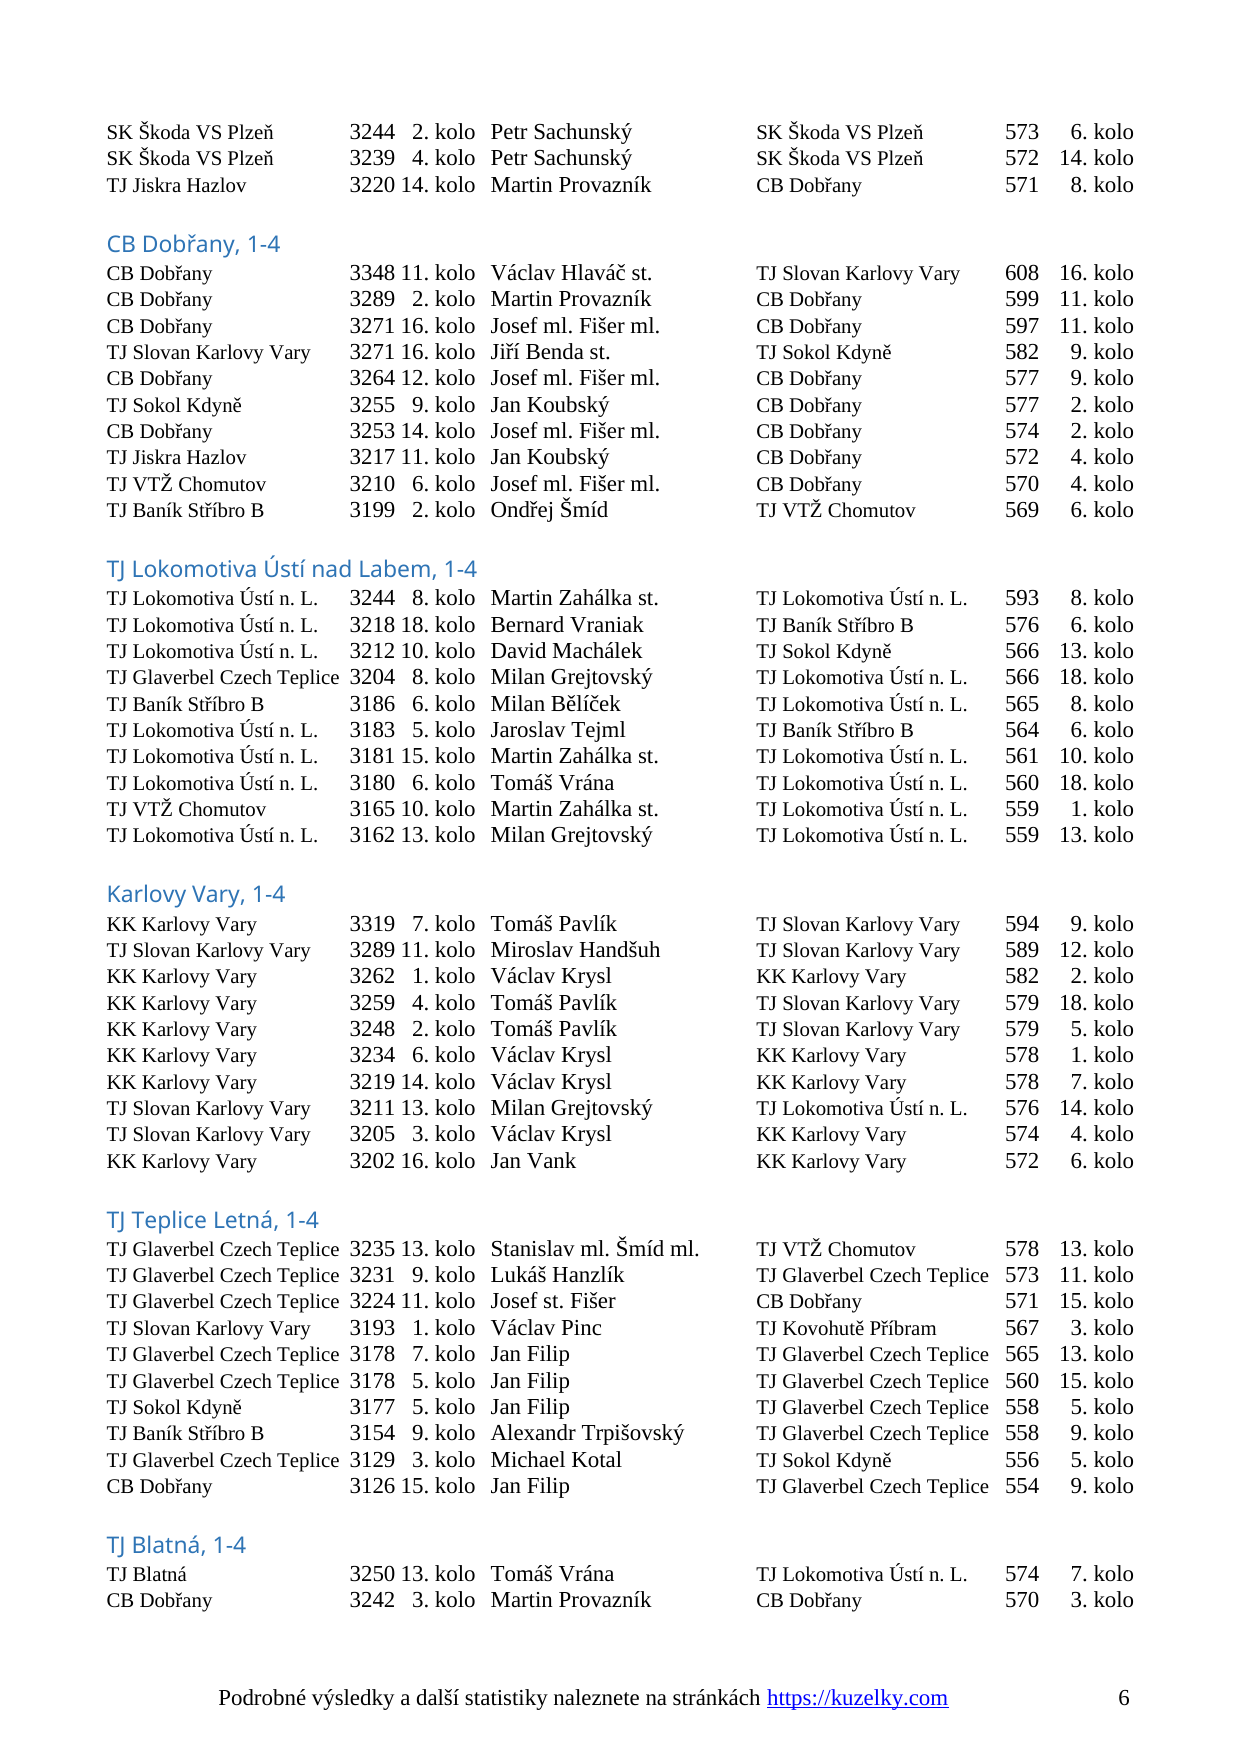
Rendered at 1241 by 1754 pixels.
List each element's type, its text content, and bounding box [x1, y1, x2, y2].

text TJ Slovan Karlovy Vary 3205 3. kolo Václav Krysl KK Karlovy Vary 574 4. kolo [106, 1120, 1134, 1147]
text CB Dobřany 3264 12. kolo Josef ml. Fišer ml. CB Dobřany 577 9. kolo [106, 364, 1134, 391]
text CB Dobřany 3289 2. kolo Martin Provazník CB Dobřany 599 11. kolo [106, 285, 1134, 312]
text TJ Lokomotiva Ústí n. L. 3218 18. kolo Bernard Vraniak TJ Baník Stříbro B 576 6. kolo [106, 611, 1134, 637]
text KK Karlovy Vary 3259 4. kolo Tomáš Pavlík TJ Slovan Karlovy Vary 579 18. kolo [106, 989, 1134, 1015]
text SK Škoda VS Plzeň 3239 4. kolo Petr Sachunský SK Škoda VS Plzeň 572 14. kolo [106, 144, 1134, 171]
text TJ Jiskra Hazlov 3217 11. kolo Jan Koubský CB Dobřany 572 4. kolo [106, 443, 1134, 470]
text TJ Glaverbel Czech Teplice 3178 7. kolo Jan Filip TJ Glaverbel Czech Teplice 565 13. kolo [106, 1340, 1134, 1367]
text TJ Jiskra Hazlov 3220 14. kolo Martin Provazník CB Dobřany 571 8. kolo [106, 171, 1134, 197]
subtitle TJ Teplice Letná, 1-4 [106, 1204, 1134, 1235]
text TJ Baník Stříbro B 3199 2. kolo Ondřej Šmíd TJ VTŽ Chomutov 569 6. kolo [106, 496, 1134, 522]
text TJ VTŽ Chomutov 3210 6. kolo Josef ml. Fišer ml. CB Dobřany 570 4. kolo [106, 470, 1134, 496]
text KK Karlovy Vary 3248 2. kolo Tomáš Pavlík TJ Slovan Karlovy Vary 579 5. kolo [106, 1015, 1134, 1041]
subtitle Karlovy Vary, 1-4 [106, 878, 1134, 909]
text KK Karlovy Vary 3319 7. kolo Tomáš Pavlík TJ Slovan Karlovy Vary 594 9. kolo [106, 909, 1134, 936]
text TJ Lokomotiva Ústí n. L. 3162 13. kolo Milan Grejtovský TJ Lokomotiva Ústí n. L. 559 13. kolo [106, 821, 1134, 848]
text KK Karlovy Vary 3202 16. kolo Jan Vank KK Karlovy Vary 572 6. kolo [106, 1147, 1134, 1173]
text TJ Slovan Karlovy Vary 3271 16. kolo Jiří Benda st. TJ Sokol Kdyně 582 9. kolo [106, 338, 1134, 364]
text KK Karlovy Vary 3219 14. kolo Václav Krysl KK Karlovy Vary 578 7. kolo [106, 1068, 1134, 1094]
subtitle CB Dobřany, 1-4 [106, 228, 1134, 259]
text TJ Lokomotiva Ústí n. L. 3183 5. kolo Jaroslav Tejml TJ Baník Stříbro B 564 6. kolo [106, 716, 1134, 742]
subtitle TJ Lokomotiva Ústí nad Labem, 1-4 [106, 553, 1134, 584]
text TJ Glaverbel Czech Teplice 3235 13. kolo Stanislav ml. Šmíd ml. TJ VTŽ Chomutov 578 13. kolo [106, 1235, 1134, 1261]
text CB Dobřany 3348 11. kolo Václav Hlaváč st. TJ Slovan Karlovy Vary 608 16. kolo [106, 259, 1134, 285]
text TJ Baník Stříbro B 3154 9. kolo Alexandr Trpišovský TJ Glaverbel Czech Teplice 558 9. kolo [106, 1419, 1134, 1446]
text TJ Lokomotiva Ústí n. L. 3180 6. kolo Tomáš Vrána TJ Lokomotiva Ústí n. L. 560 18. kolo [106, 769, 1134, 795]
text TJ Lokomotiva Ústí n. L. 3212 10. kolo David Machálek TJ Sokol Kdyně 566 13. kolo [106, 637, 1134, 663]
text TJ Glaverbel Czech Teplice 3231 9. kolo Lukáš Hanzlík TJ Glaverbel Czech Teplice 573 11. kolo [106, 1261, 1134, 1288]
text SK Škoda VS Plzeň 3244 2. kolo Petr Sachunský SK Škoda VS Plzeň 573 6. kolo [106, 118, 1134, 144]
text TJ Slovan Karlovy Vary 3289 11. kolo Miroslav Handšuh TJ Slovan Karlovy Vary 589 12. kolo [106, 936, 1134, 962]
text TJ Sokol Kdyně 3177 5. kolo Jan Filip TJ Glaverbel Czech Teplice 558 5. kolo [106, 1393, 1134, 1419]
subtitle TJ Blatná, 1-4 [106, 1529, 1134, 1560]
text TJ Glaverbel Czech Teplice 3224 11. kolo Josef st. Fišer CB Dobřany 571 15. kolo [106, 1288, 1134, 1314]
text TJ Lokomotiva Ústí n. L. 3244 8. kolo Martin Zahálka st. TJ Lokomotiva Ústí n. L. 593 8. kolo [106, 584, 1134, 611]
text TJ Slovan Karlovy Vary 3193 1. kolo Václav Pinc TJ Kovohutě Příbram 567 3. kolo [106, 1314, 1134, 1340]
text TJ Blatná 3250 13. kolo Tomáš Vrána TJ Lokomotiva Ústí n. L. 574 7. kolo [106, 1560, 1134, 1587]
text TJ Sokol Kdyně 3255 9. kolo Jan Koubský CB Dobřany 577 2. kolo [106, 391, 1134, 417]
text KK Karlovy Vary 3262 1. kolo Václav Krysl KK Karlovy Vary 582 2. kolo [106, 962, 1134, 989]
text TJ Baník Stříbro B 3186 6. kolo Milan Bělíček TJ Lokomotiva Ústí n. L. 565 8. kolo [106, 690, 1134, 716]
text CB Dobřany 3126 15. kolo Jan Filip TJ Glaverbel Czech Teplice 554 9. kolo [106, 1472, 1134, 1498]
text KK Karlovy Vary 3234 6. kolo Václav Krysl KK Karlovy Vary 578 1. kolo [106, 1041, 1134, 1068]
text TJ Glaverbel Czech Teplice 3204 8. kolo Milan Grejtovský TJ Lokomotiva Ústí n. L. 566 18. kolo [106, 663, 1134, 690]
text TJ Slovan Karlovy Vary 3211 13. kolo Milan Grejtovský TJ Lokomotiva Ústí n. L. 576 14. kolo [106, 1094, 1134, 1120]
text TJ Glaverbel Czech Teplice 3129 3. kolo Michael Kotal TJ Sokol Kdyně 556 5. kolo [106, 1446, 1134, 1472]
text TJ Lokomotiva Ústí n. L. 3181 15. kolo Martin Zahálka st. TJ Lokomotiva Ústí n. L. 561 10. kolo [106, 742, 1134, 769]
text CB Dobřany 3271 16. kolo Josef ml. Fišer ml. CB Dobřany 597 11. kolo [106, 312, 1134, 338]
text CB Dobřany 3242 3. kolo Martin Provazník CB Dobřany 570 3. kolo [106, 1587, 1134, 1613]
text TJ VTŽ Chomutov 3165 10. kolo Martin Zahálka st. TJ Lokomotiva Ústí n. L. 559 1. kolo [106, 795, 1134, 821]
text CB Dobřany 3253 14. kolo Josef ml. Fišer ml. CB Dobřany 574 2. kolo [106, 417, 1134, 443]
text TJ Glaverbel Czech Teplice 3178 5. kolo Jan Filip TJ Glaverbel Czech Teplice 560 15. kolo [106, 1367, 1134, 1393]
